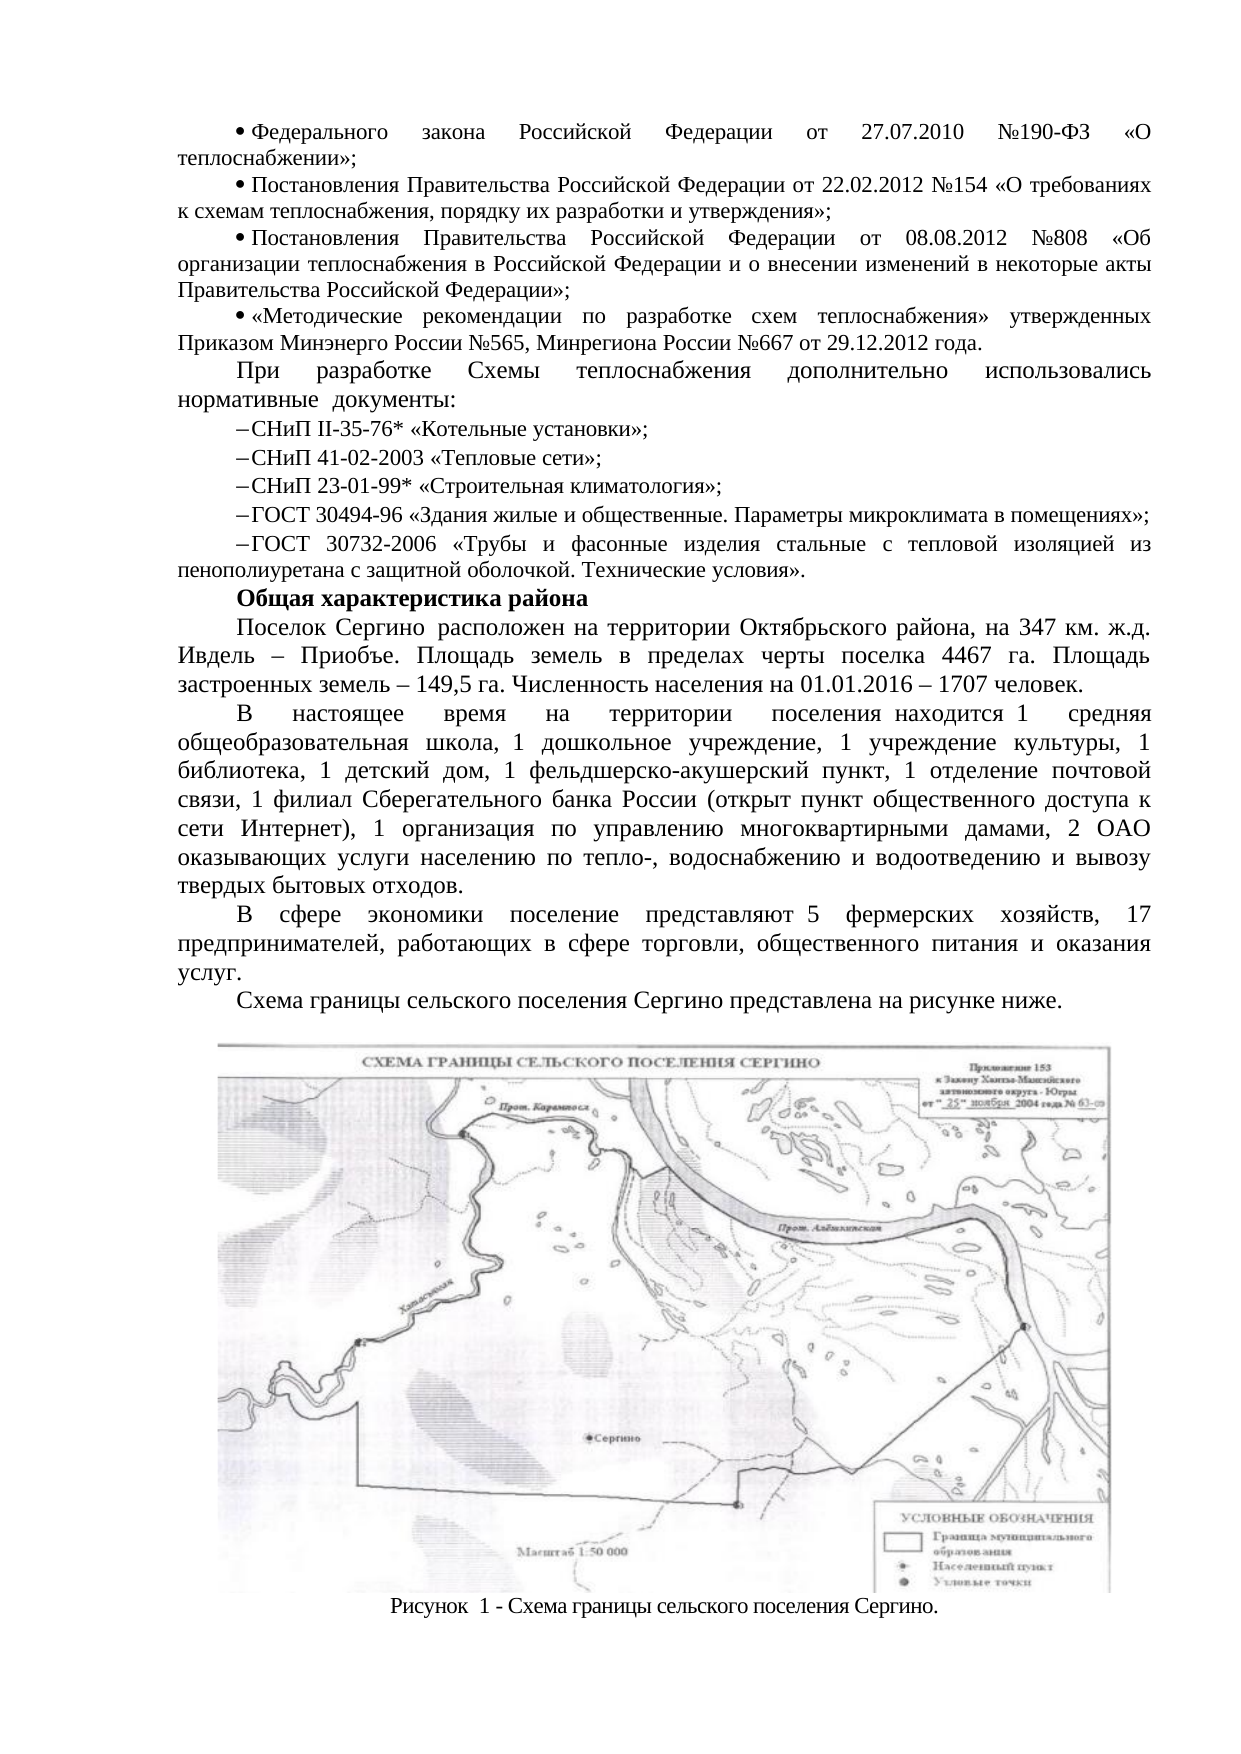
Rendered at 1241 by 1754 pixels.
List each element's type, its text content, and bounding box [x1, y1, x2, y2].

picture [217, 1042, 1112, 1593]
text Рисунок 1 - Схема границы сельского поселения Сергино. [177, 1592, 1152, 1619]
text В настоящее время на территории поселения находится 1 средняя общеобразовательная школа, 1 дошкольное учреждение, 1 учреждение культуры, 1 библиотека, 1 детский дом, 1 фельдшерско-акушерский пункт, 1 отделение почтовой связи, 1 филиал Сберегательного банка России (открыт пункт общественного доступа к сети Интернет), 1 организация по управлению многоквартирными дамами, 2 ОАО оказывающих услуги населению по тепло-, водоснабжению и водоотведению и вывозу твердых бытовых отходов. [177, 698, 1152, 899]
list ГОСТ 30732-2006 «Трубы и фасонные изделия стальные с тепловой изоляцией из пенополиуретана с защитной оболочкой. Технические условия». [177, 528, 1152, 583]
list Постановления Правительства Российской Федерации от 22.02.2012 №154 «О требованиях к схемам теплоснабжения, порядку их разработки и утверждения»; [177, 171, 1152, 223]
list Федерального закона Российской Федерации от 27.07.2010 №190-ФЗ «О теплоснабжении»; [177, 118, 1152, 171]
list ГОСТ 30494-96 «Здания жилые и общественные. Параметры микроклимата в помещениях»; [177, 499, 1152, 528]
text Поселок Сергино расположен на территории Октябрьского района, на 347 км. ж.д. Ивдель – Приобъе. Площадь земель в пределах черты поселка 4467 га. Площадь застроенных земель – 149,5 га. Численность населения на 01.01.2016 – 1707 человек. [177, 612, 1152, 698]
list СНиП 23-01-99* «Строительная климатология»; [177, 470, 1152, 499]
text Общая характеристика района [177, 583, 1152, 612]
list Постановления Правительства Российской Федерации от 08.08.2012 №808 «Об организации теплоснабжения в Российской Федерации и о внесении изменений в некоторые акты Правительства Российской Федерации»; [177, 223, 1152, 303]
list «Методические рекомендации по разработке схем теплоснабжения» утвержденных Приказом Минэнерго России №565, Минрегиона России №667 от 29.12.2012 года. [177, 303, 1152, 355]
list СНиП 41-02-2003 «Тепловые сети»; [177, 442, 1152, 470]
list СНиП II-35-76* «Котельные установки»; [177, 413, 1152, 442]
text При разработке Схемы теплоснабжения дополнительно использовались нормативные документы: [177, 355, 1152, 413]
text Схема границы сельского поселения Сергино представлена на рисунке ниже. [177, 985, 1152, 1014]
text В сфере экономики поселение представляют 5 фермерских хозяйств, 17 предпринимателей, работающих в сфере торговли, общественного питания и оказания услуг. [177, 899, 1152, 985]
